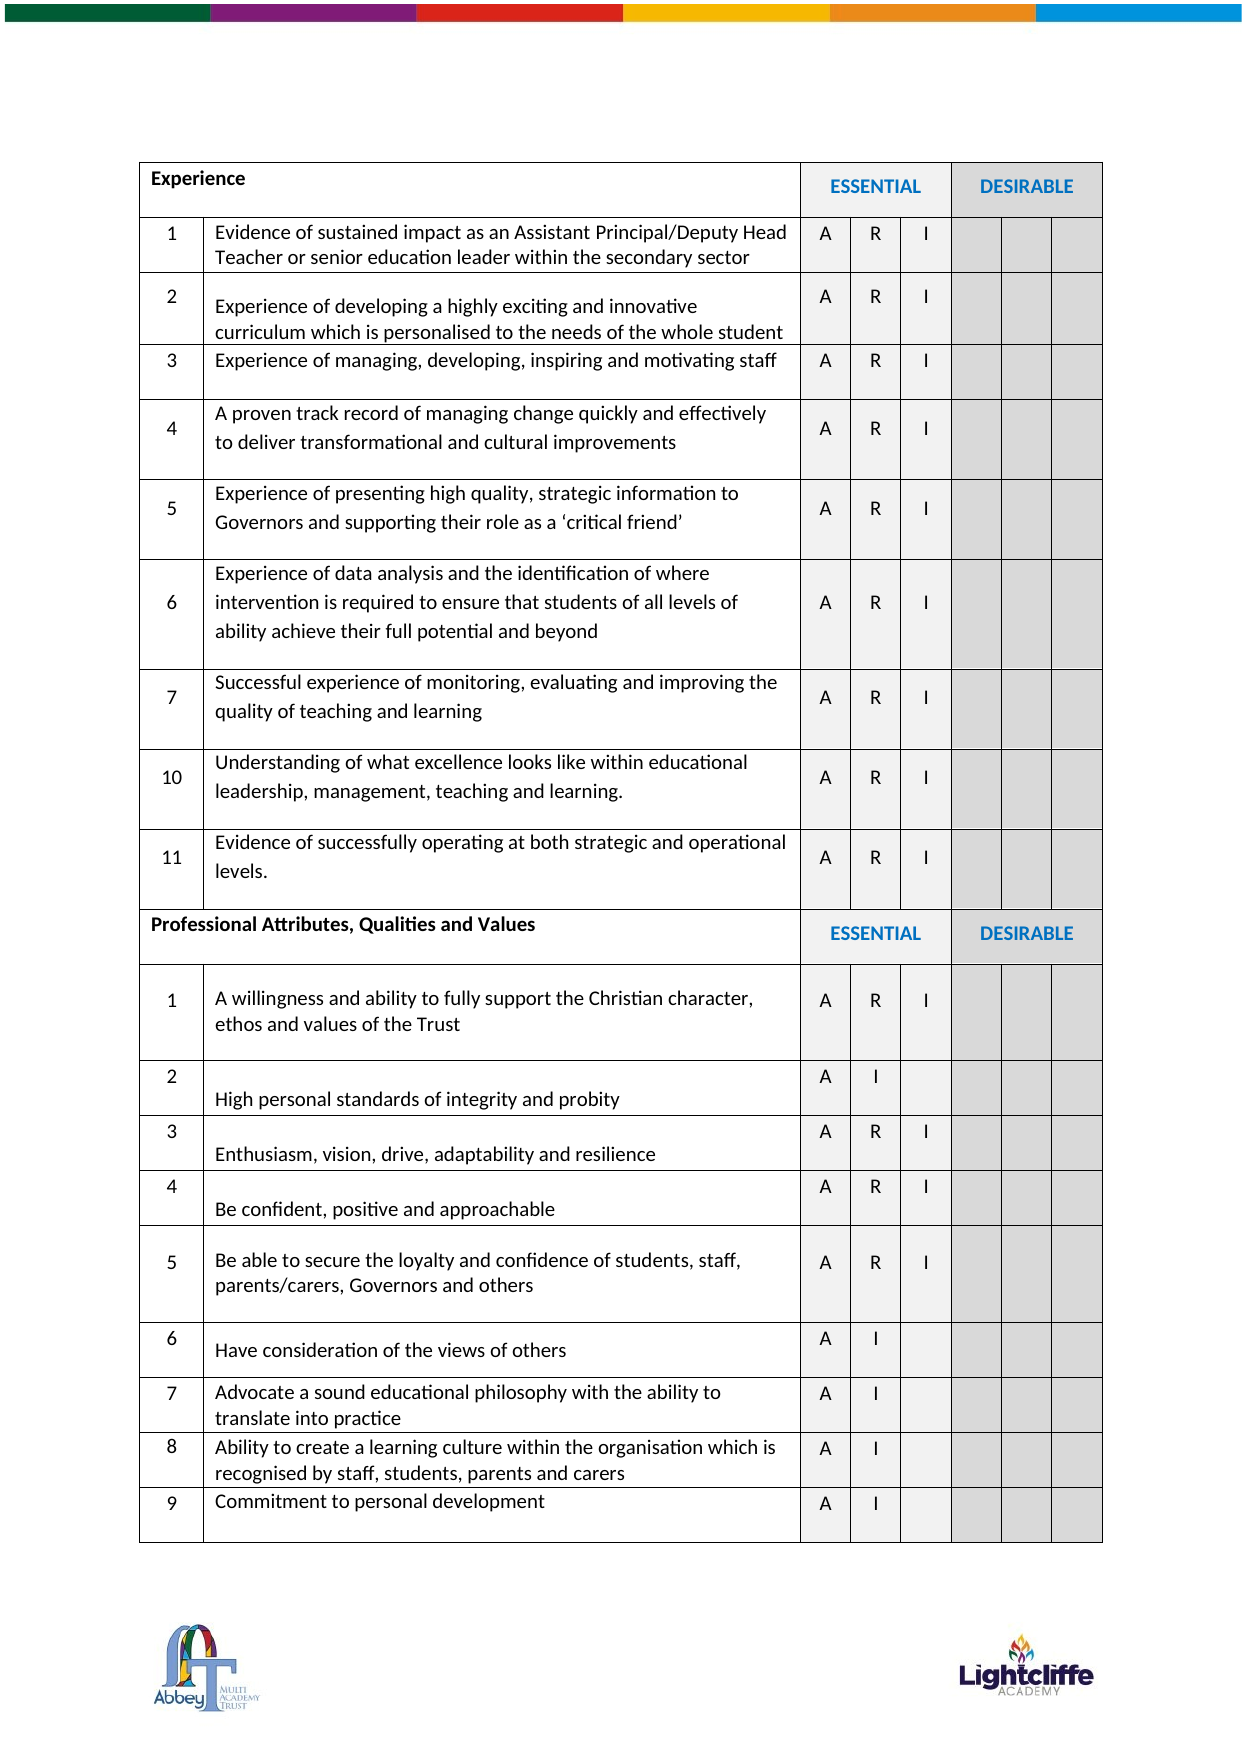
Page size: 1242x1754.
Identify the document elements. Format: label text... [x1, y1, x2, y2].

table_cell I [901, 218, 951, 272]
table_cell [1052, 1116, 1102, 1170]
table_cell Evidence of sustained impact as an Assistant Principal/Deputy Head Teacher or senior education leader within the secondary sector [204, 218, 800, 272]
table_cell Ability to create a learning culture within the organisation which is recognised by staff, students, parents and carers [204, 1433, 800, 1487]
table_cell A [801, 1171, 850, 1225]
table_cell [1002, 1378, 1051, 1432]
table_cell [952, 670, 1001, 748]
table_cell I [851, 1433, 900, 1487]
table_cell [952, 1171, 1001, 1225]
table_cell 2 [140, 273, 203, 344]
table_cell [1002, 345, 1051, 399]
table_cell A [801, 1116, 850, 1170]
table_cell 8 [140, 1433, 203, 1487]
table_cell [952, 1061, 1001, 1115]
table_cell 9 [140, 1488, 203, 1542]
table_cell [1002, 273, 1051, 344]
table_cell A proven track record of managing change quickly and effectively to deliver transformational and cultural improvements [204, 400, 800, 479]
table_cell 4 [140, 1171, 203, 1225]
table_cell A willingness and ability to fully support the Christian character, ethos and values of the Trust [204, 965, 800, 1060]
table_cell 7 [140, 670, 203, 748]
table_cell I [901, 560, 951, 668]
table_cell A [801, 480, 850, 559]
table_cell [1052, 345, 1102, 399]
table_cell 1 [140, 965, 203, 1060]
table_cell Experience of developing a highly exciting and innovative curriculum which is personalised to the needs of the whole student [204, 273, 800, 344]
table_header ESSENTIAL [801, 163, 951, 217]
table_cell 5 [140, 1226, 203, 1322]
table_cell [901, 1488, 951, 1542]
table_cell [1002, 750, 1051, 828]
table_cell A [801, 1061, 850, 1115]
table_cell I [851, 1323, 900, 1377]
table_cell 3 [140, 345, 203, 399]
table_cell [952, 1226, 1001, 1322]
table_cell [901, 1323, 951, 1377]
table_cell 6 [140, 560, 203, 668]
table_cell 7 [140, 1378, 203, 1432]
table_cell A [801, 1378, 850, 1432]
table_cell [952, 1116, 1001, 1170]
table_cell [952, 1378, 1001, 1432]
table_cell [1052, 1488, 1102, 1542]
table_cell A [801, 400, 850, 479]
table_cell 3 [140, 1116, 203, 1170]
table_cell A [801, 830, 850, 908]
table_cell A [801, 1226, 850, 1322]
table_cell ESSENTIAL [801, 910, 951, 963]
table_cell Be confident, positive and approachable [204, 1171, 800, 1225]
picture [4, 4, 1242, 1754]
table_cell [952, 1488, 1001, 1542]
table_cell [1052, 1433, 1102, 1487]
table_cell [1002, 560, 1051, 668]
table_cell I [901, 1171, 951, 1225]
table_cell [1052, 1226, 1102, 1322]
table_cell I [851, 1488, 900, 1542]
table_cell A [801, 1433, 850, 1487]
table_cell I [901, 400, 951, 479]
table_cell [952, 1433, 1001, 1487]
table_cell Commitment to personal development [204, 1488, 800, 1542]
table_cell [1052, 670, 1102, 748]
table_cell R [851, 1226, 900, 1322]
table_cell [1052, 480, 1102, 559]
table_cell 10 [140, 750, 203, 828]
table_cell DESIRABLE [952, 910, 1102, 963]
table_cell 1 [140, 218, 203, 272]
table_cell [1002, 1488, 1051, 1542]
table_cell [1002, 1116, 1051, 1170]
table_cell [1002, 1323, 1051, 1377]
table_header DESIRABLE [952, 163, 1102, 217]
table_cell R [851, 965, 900, 1060]
table_cell A [801, 218, 850, 272]
table_cell [952, 273, 1001, 344]
table_cell I [901, 480, 951, 559]
table_cell [1052, 1061, 1102, 1115]
table_cell [1002, 965, 1051, 1060]
table_cell R [851, 273, 900, 344]
table_cell I [851, 1061, 900, 1115]
table_cell [1002, 400, 1051, 479]
table_cell I [901, 273, 951, 344]
table_cell Evidence of successfully operating at both strategic and operational levels. [204, 830, 800, 908]
table_header Experience [140, 163, 800, 217]
table_cell R [851, 400, 900, 479]
table_cell [1052, 218, 1102, 272]
table_cell R [851, 1171, 900, 1225]
table_cell R [851, 830, 900, 908]
table_cell A [801, 345, 850, 399]
table_cell [1052, 273, 1102, 344]
table_cell [1052, 1323, 1102, 1377]
table_cell Be able to secure the loyalty and confidence of students, staff, parents/carers, Governors and others [204, 1226, 800, 1322]
table_cell [1052, 400, 1102, 479]
table_cell I [901, 1116, 951, 1170]
table_cell [1052, 830, 1102, 908]
table_cell [952, 1323, 1001, 1377]
table_cell Understanding of what excellence looks like within educational leadership, management, teaching and learning. [204, 750, 800, 828]
table_cell A [801, 965, 850, 1060]
table_cell Have consideration of the views of others [204, 1323, 800, 1377]
table_cell 4 [140, 400, 203, 479]
table_cell R [851, 750, 900, 828]
table_cell [901, 1433, 951, 1487]
table_cell I [901, 670, 951, 748]
table_cell [1002, 480, 1051, 559]
table_cell R [851, 480, 900, 559]
table_cell A [801, 670, 850, 748]
table_cell [901, 1061, 951, 1115]
table_cell Experience of presenting high quality, strategic information to Governors and supporting their role as a ‘critical friend’ [204, 480, 800, 559]
table_cell 11 [140, 830, 203, 908]
table_cell I [901, 1226, 951, 1322]
table_cell High personal standards of integrity and probity [204, 1061, 800, 1115]
table_cell [1002, 1433, 1051, 1487]
table_cell [1002, 1226, 1051, 1322]
table_cell [952, 560, 1001, 668]
table_cell Enthusiasm, vision, drive, adaptability and resilience [204, 1116, 800, 1170]
table_cell [1002, 1171, 1051, 1225]
table_cell [1002, 1061, 1051, 1115]
table_cell [1002, 670, 1051, 748]
table_cell 2 [140, 1061, 203, 1115]
table_cell 6 [140, 1323, 203, 1377]
table_cell [1052, 750, 1102, 828]
table_cell I [901, 830, 951, 908]
table_cell [952, 218, 1001, 272]
table_cell A [801, 273, 850, 344]
table_cell R [851, 670, 900, 748]
table_cell Experience of data analysis and the identification of where intervention is required to ensure that students of all levels of ability achieve their full potential and beyond [204, 560, 800, 668]
table_cell [1052, 965, 1102, 1060]
table_cell [1052, 560, 1102, 668]
table_cell I [851, 1378, 900, 1432]
table_cell I [901, 345, 951, 399]
table_cell [1052, 1378, 1102, 1432]
table_cell [1002, 830, 1051, 908]
table_cell [952, 965, 1001, 1060]
table_cell Successful experience of monitoring, evaluating and improving the quality of teaching and learning [204, 670, 800, 748]
table_cell I [901, 750, 951, 828]
table_cell R [851, 1116, 900, 1170]
table_cell [952, 750, 1001, 828]
table_cell R [851, 560, 900, 668]
table_cell Experience of managing, developing, inspiring and motivating staff [204, 345, 800, 399]
table_cell R [851, 218, 900, 272]
table_cell [1052, 1171, 1102, 1225]
table_cell R [851, 345, 900, 399]
table_cell A [801, 750, 850, 828]
table_cell 5 [140, 480, 203, 559]
table_cell [952, 400, 1001, 479]
table_cell [952, 830, 1001, 908]
table_cell A [801, 1488, 850, 1542]
table_cell I [901, 965, 951, 1060]
table_cell [952, 345, 1001, 399]
table_cell [952, 480, 1001, 559]
table_cell [901, 1378, 951, 1432]
table_cell [1002, 218, 1051, 272]
table_cell A [801, 1323, 850, 1377]
table_cell A [801, 560, 850, 668]
table_cell Advocate a sound educational philosophy with the ability to translate into practice [204, 1378, 800, 1432]
table_cell Professional Attributes, Qualities and Values [140, 910, 800, 963]
